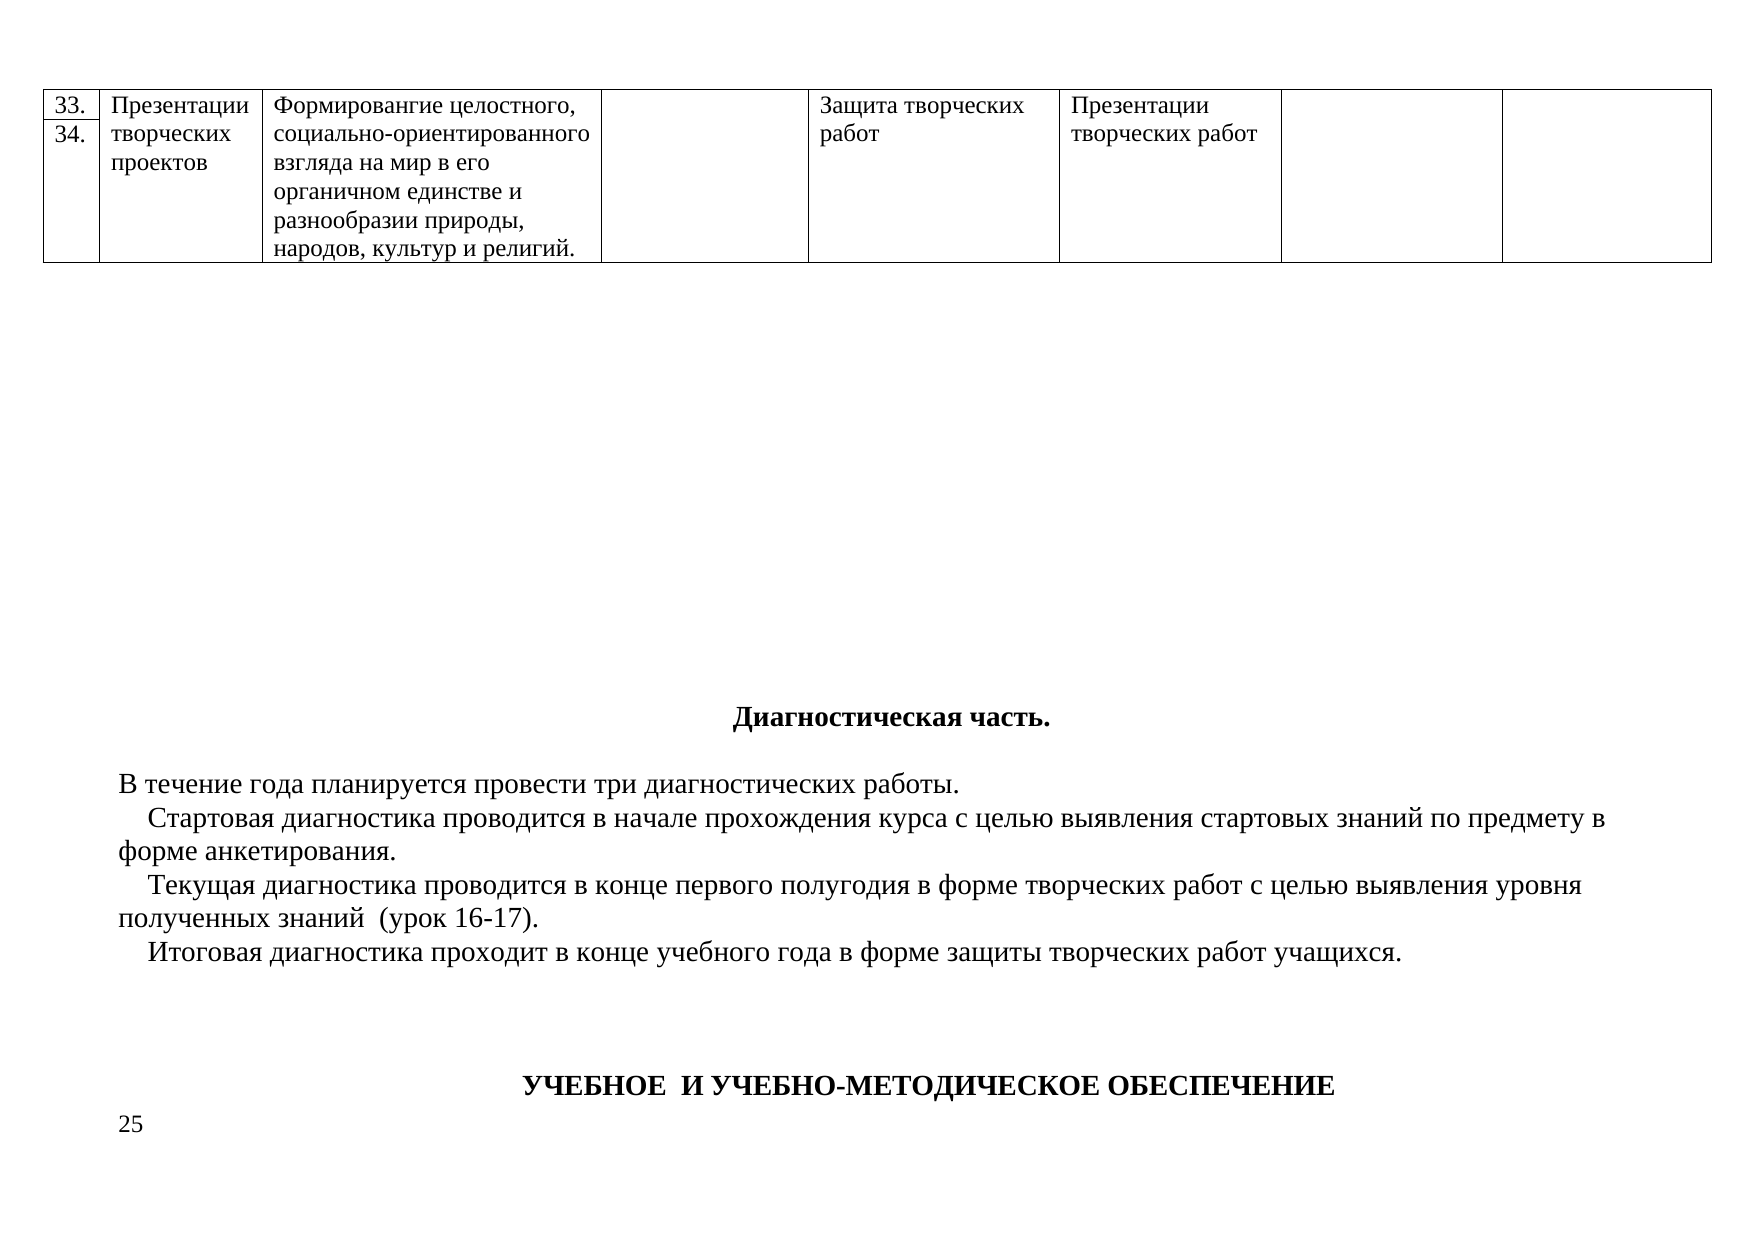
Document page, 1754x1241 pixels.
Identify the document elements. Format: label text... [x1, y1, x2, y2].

table_cell Презентации творческих проектов [100, 90, 262, 262]
text Текущая диагностика проводится в конце первого полугодия в форме творческих работ с целью выявления уровня полученных знаний (урок 16-17). [118, 867, 1665, 934]
text В течение года планируется провести три диагностических работы. [118, 766, 1665, 800]
table_cell [602, 90, 808, 262]
text Стартовая диагностика проводится в начале прохождения курса с целью выявления стартовых знаний по предмету в форме анкетирования. [118, 800, 1665, 867]
table_cell 34. [44, 120, 99, 262]
table_cell [1282, 90, 1502, 262]
text Диагностическая часть. [118, 699, 1665, 733]
text Итоговая диагностика проходит в конце учебного года в форме защиты творческих работ учащихся. [118, 934, 1665, 968]
text УЧЕБНОЕ И УЧЕБНО-МЕТОДИЧЕСКОЕ ОБЕСПЕЧЕНИЕ [192, 1068, 1665, 1102]
table_cell Презентации творческих работ [1060, 90, 1281, 262]
table_cell 33. [44, 90, 99, 118]
table_cell Защита творческих работ [809, 90, 1059, 262]
table_cell Формировангие целостного, социально-ориентированного взгляда на мир в его органичном единстве и разнообразии природы, народов, культур и религий. [263, 90, 601, 262]
